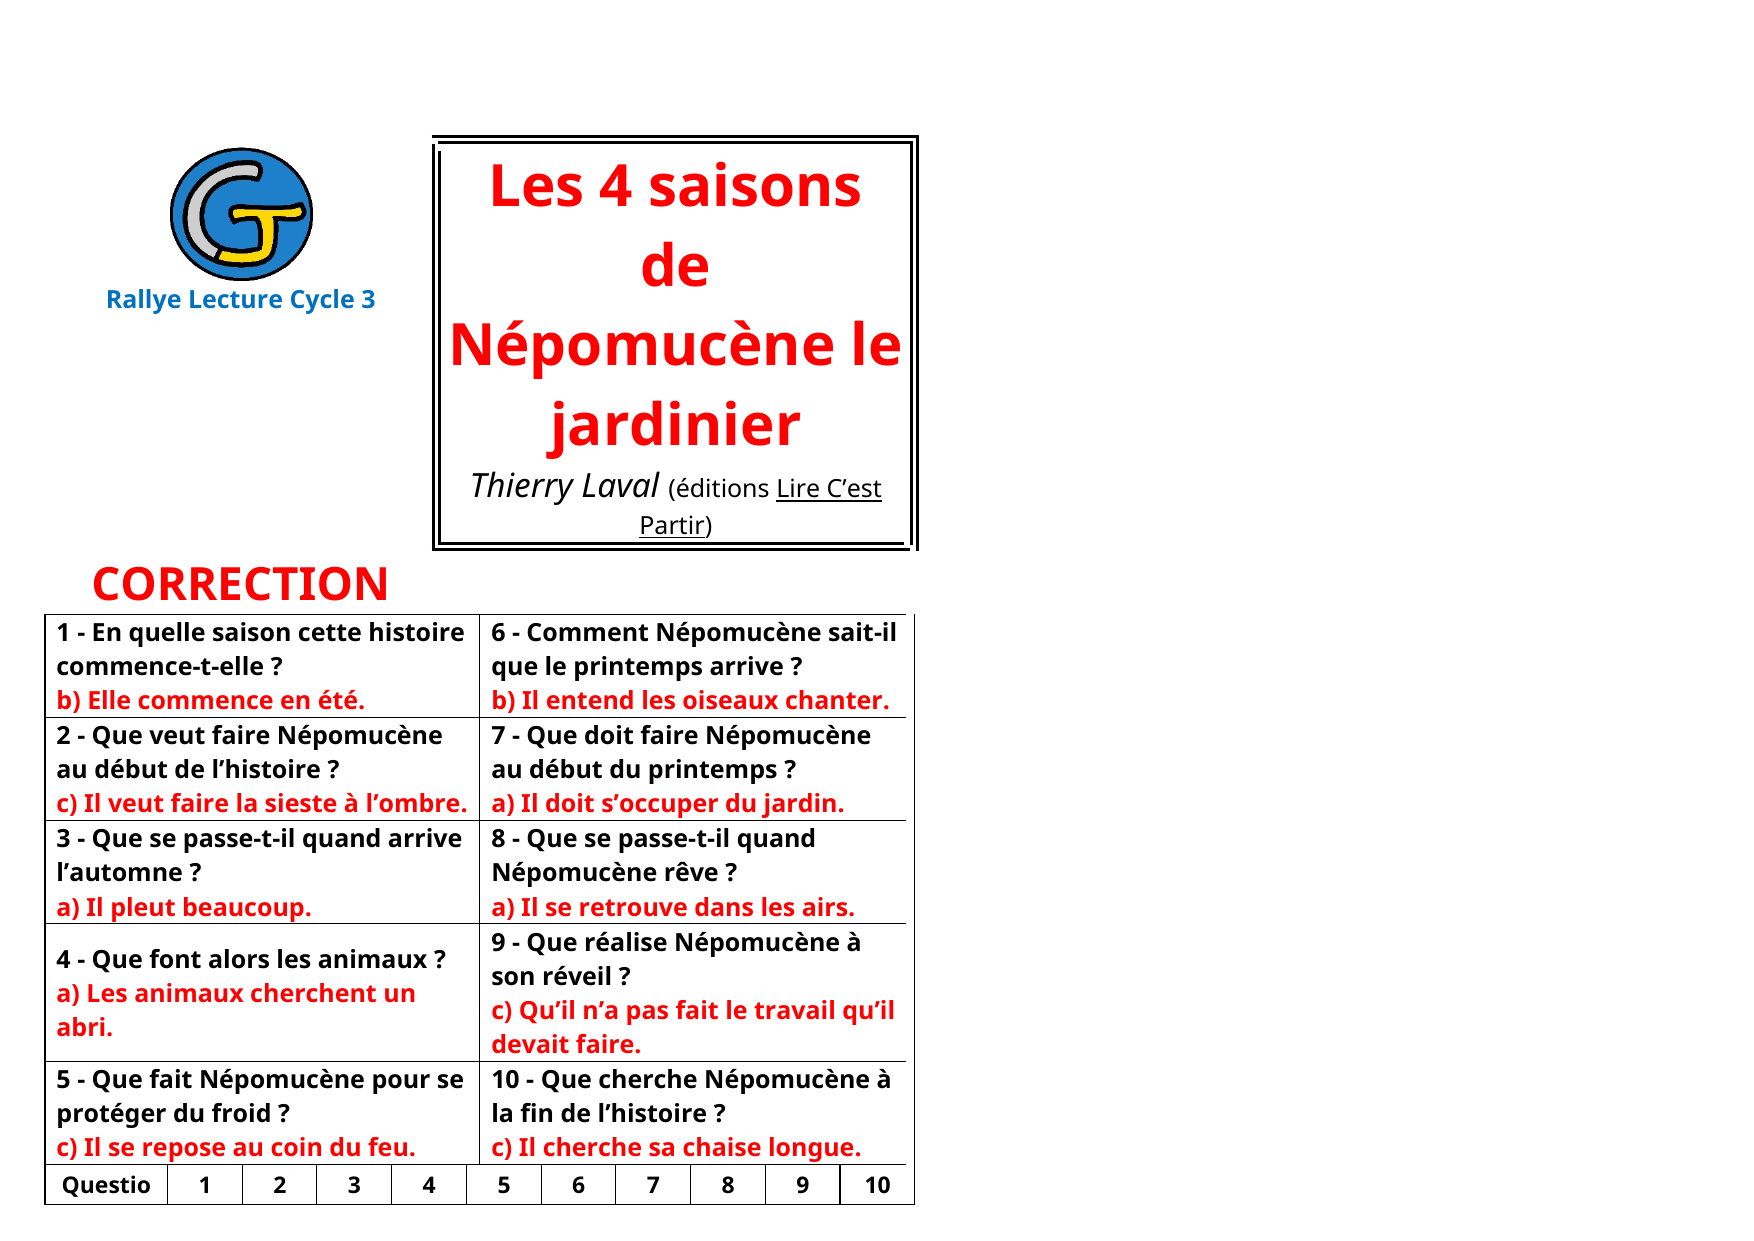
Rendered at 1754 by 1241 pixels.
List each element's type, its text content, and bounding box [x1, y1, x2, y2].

table_cell 5 [467, 1165, 541, 1204]
table_cell Question [46, 1165, 167, 1204]
table_cell 6 - Comment Népomucène sait-il que le printemps arrive ? b) Il entend les oiseaux chanter. [480, 614, 914, 717]
table_header Rallye Lecture Cycle 3 [45, 135, 436, 542]
table_cell 7 - Que doit faire Népomucène au début du printemps ? a) Il doit s’occuper du jardin. [480, 717, 914, 820]
table_cell 2 [243, 1165, 316, 1204]
table_cell 7 [616, 1165, 690, 1204]
table_cell 2 - Que veut faire Népomucène au début de l’histoire ? c) Il veut faire la sieste à l’ombre. [46, 718, 479, 820]
table_cell 6 [542, 1165, 615, 1204]
table_cell 9 - Que réalise Népomucène à son réveil ? c) Qu’il n’a pas fait le travail qu’il devait faire. [480, 923, 914, 1061]
table_cell 3 [317, 1165, 391, 1204]
picture [166, 144, 315, 283]
table_cell CORRECTION [45, 542, 436, 613]
table_header Les 4 saisons de Népomucène le jardinier Thierry Laval (éditions Lire C’est Partir) [436, 138, 915, 542]
table_cell 3 - Que se passe-t-il quand arrive l’automne ? a) Il pleut beaucoup. [46, 821, 479, 923]
table_cell 4 [392, 1165, 466, 1204]
table_cell 10 [841, 1164, 914, 1204]
table_cell 9 [766, 1165, 839, 1204]
table_cell 1 - En quelle saison cette histoire commence-t-elle ? b) Elle commence en été. [46, 615, 479, 717]
table_cell [436, 542, 915, 613]
table_cell 4 - Que font alors les animaux ? a) Les animaux cherchent un abri. [46, 924, 479, 1061]
table_cell 5 - Que fait Népomucène pour se protéger du froid ? c) Il se repose au coin du feu. [46, 1062, 479, 1164]
table_cell 10 - Que cherche Népomucène à la fin de l’histoire ? c) Il cherche sa chaise longue. [480, 1061, 914, 1164]
table_cell 8 - Que se passe-t-il quand Népomucène rêve ? a) Il se retrouve dans les airs. [480, 820, 914, 923]
table_cell 8 [691, 1165, 765, 1204]
table_cell 1 [168, 1165, 242, 1204]
